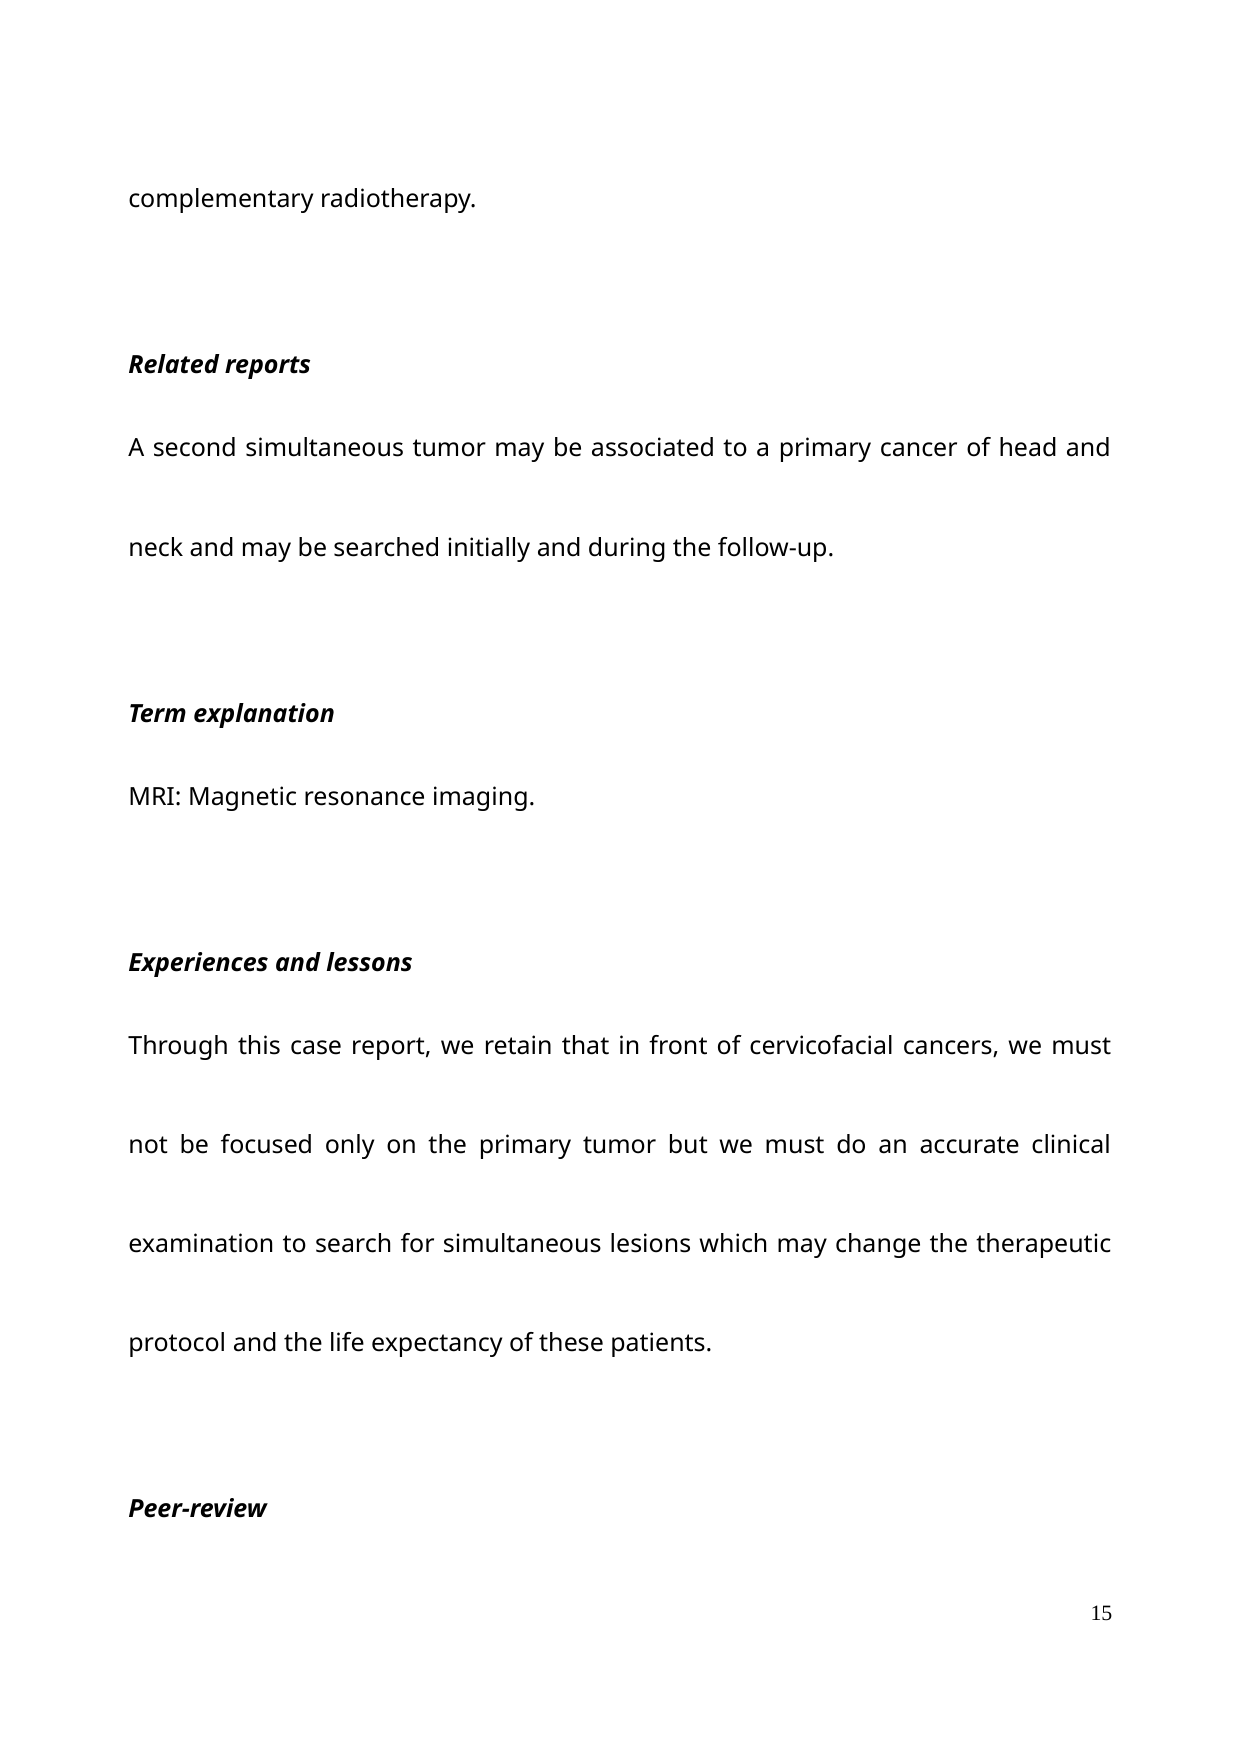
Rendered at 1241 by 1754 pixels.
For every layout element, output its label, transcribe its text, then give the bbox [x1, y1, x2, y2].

text Term explanation [128, 679, 1112, 745]
text MRI: Magnetic resonance imaging. [128, 762, 1112, 828]
text A second simultaneous tumor may be associated to a primary cancer of head and neck and may be searched initially and during the follow-up. [128, 414, 1112, 579]
text Through this case report, we retain that in front of cervicofacial cancers, we must not be focused only on the primary tumor but we must do an accurate clinical examination to search for simultaneous lesions which may change the therapeutic protocol and the life expectancy of these patients. [128, 1011, 1112, 1374]
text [128, 165, 1112, 231]
text Peer-review [128, 1474, 1112, 1541]
text Related reports [128, 331, 1112, 397]
text Experiences and lessons [128, 928, 1112, 994]
